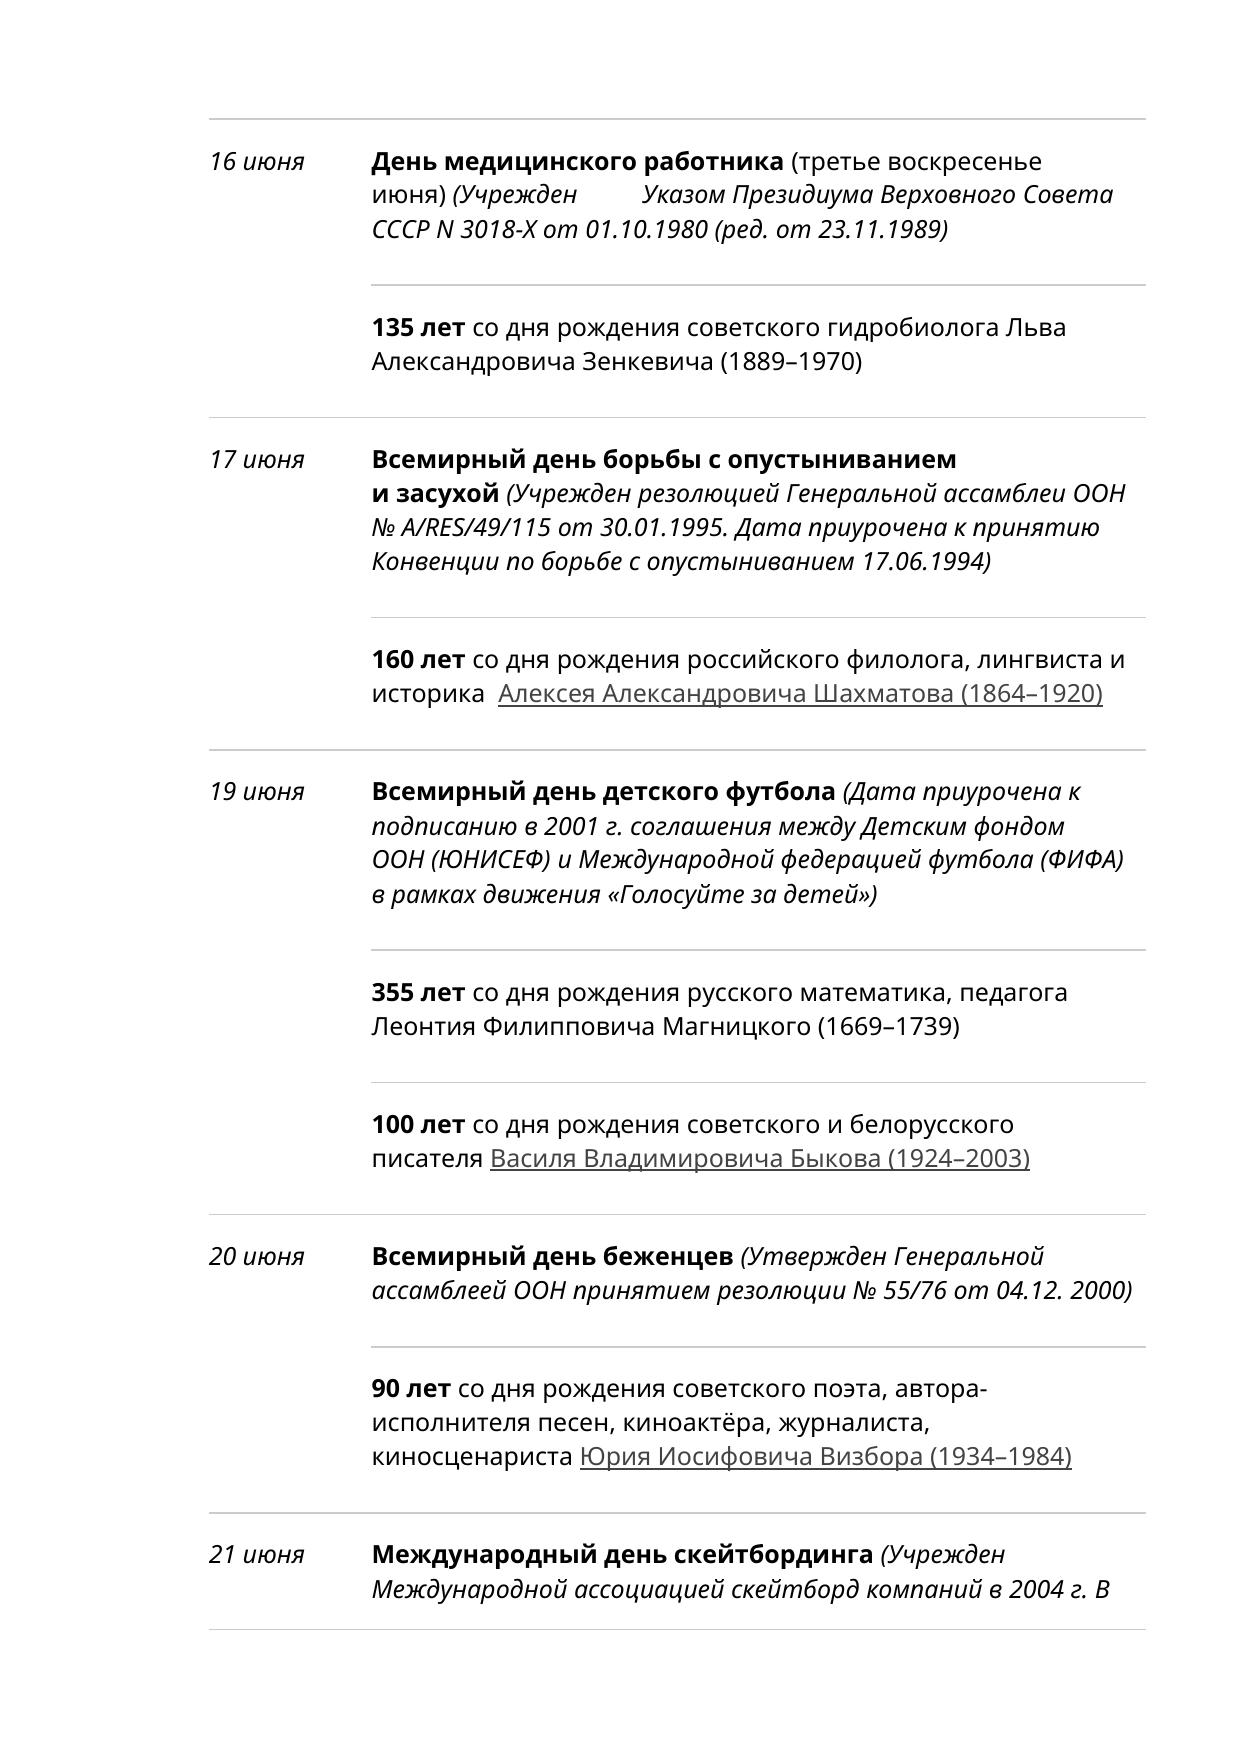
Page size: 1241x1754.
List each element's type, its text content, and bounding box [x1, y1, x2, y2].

table_cell 21 июня [209, 1514, 371, 1629]
table_cell 355 лет со дня рождения русского математика, педагога Леонтия Филипповича Магницкого (1669–1739) [371, 951, 1146, 1082]
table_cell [371, 1514, 1146, 1629]
table_cell 16 июня [209, 120, 371, 417]
table_cell 19 июня [209, 751, 371, 1214]
table_cell 135 лет со дня рождения советского гидробиолога Льва Александровича Зенкевича (1889–1970) [371, 286, 1146, 417]
table_cell 20 июня [209, 1215, 371, 1512]
table_cell Всемирный день беженцев (Утвержден Генеральной ассамблеей ООН принятием резолюции № 55/76 от 04.12. 2000) [371, 1215, 1146, 1346]
table_cell 17 июня [209, 418, 371, 749]
table_cell Всемирный день борьбы с опустыниванием и засухой (Учрежден резолюцией Генеральной ассамблеи ООН № A/RES/49/115 от 30.01.1995. Дата приурочена к принятию Конвенции по борьбе с опустыниванием 17.06.1994) [371, 418, 1146, 617]
table_cell 100 лет со дня рождения советского и белорусского писателя Василя Владимировича Быкова (1924–2003) [371, 1083, 1146, 1214]
table_cell 90 лет со дня рождения советского поэта, автора-исполнителя песен, киноактёра, журналиста, киносценариста Юрия Иосифовича Визбора (1934–1984) [371, 1348, 1146, 1512]
table_cell Всемирный день детского футбола (Дата приурочена к подписанию в 2001 г. соглашения между Детским фондом ООН (ЮНИСЕФ) и Международной федерацией футбола (ФИФА) в рамках движения «Голосуйте за детей») [371, 751, 1146, 949]
table_cell День медицинского работника (третье воскресенье июня) (Учрежден Указом Президиума Верховного Совета СССР N 3018-X от 01.10.1980 (ред. от 23.11.1989) [371, 120, 1146, 284]
table_cell 160 лет со дня рождения российского филолога, лингвиста и историка Алексея Александровича Шахматова (1864–1920) [371, 618, 1146, 749]
